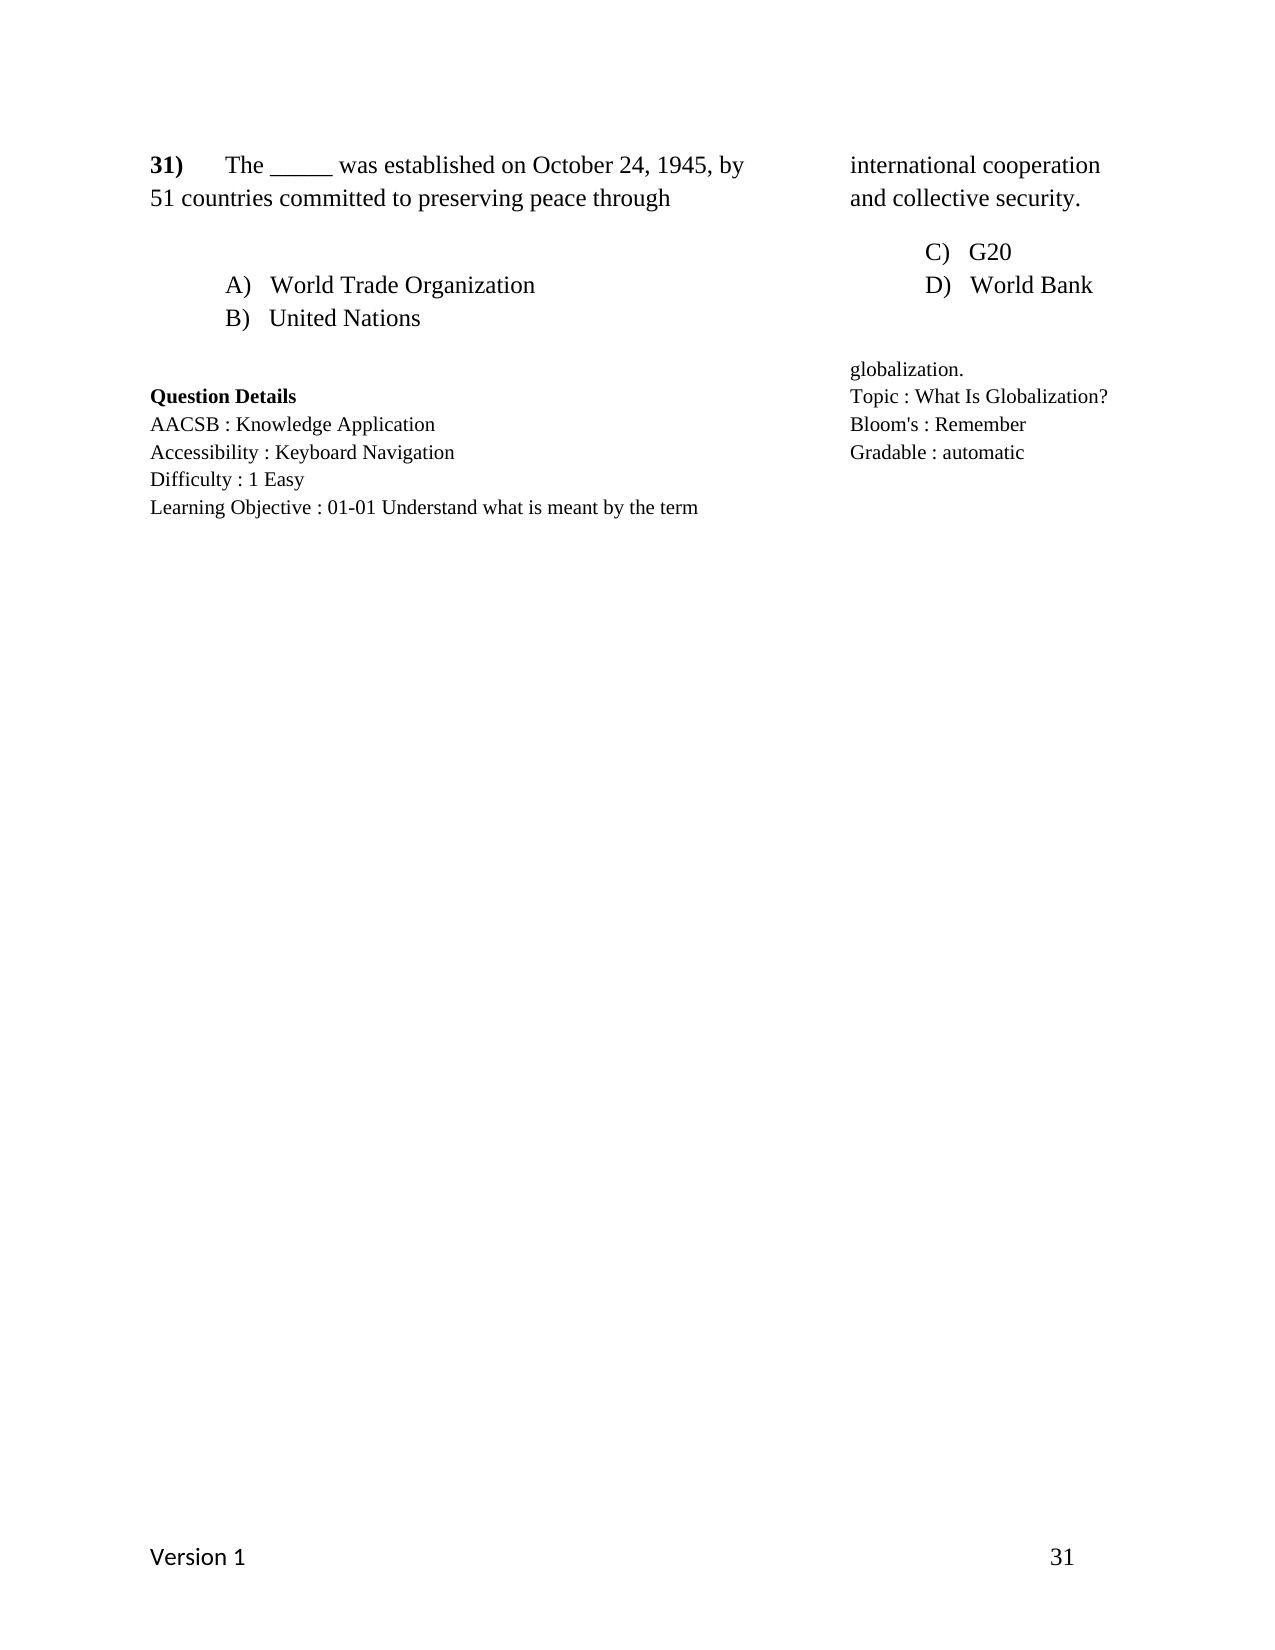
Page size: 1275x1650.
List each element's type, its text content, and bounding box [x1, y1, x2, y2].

text Question Details AACSB : Knowledge Application Accessibility : Keyboard Navigation Difficulty : 1 Easy Learning Objective : 01-01 Understand what is meant by the term globalization. Topic : What Is Globalization? Bloom's : Remember Gradable : automatic [850, 357, 1125, 464]
text Question Details AACSB : Knowledge Application Accessibility : Keyboard Navigation Difficulty : 1 Easy Learning Objective : 01-01 Understand what is meant by the term globalization. Topic : What Is Globalization? Bloom's : Remember Gradable : automatic [150, 357, 775, 519]
text 31) The _____ was established on October 24, 1945, by 51 countries committed to preserving peace through international cooperation and collective security. [150, 150, 775, 212]
text A) World Trade Organization B) United Nations C) G20 D) World Bank [150, 237, 775, 332]
text A) World Trade Organization B) United Nations C) G20 D) World Bank [850, 237, 1125, 332]
text 31) The _____ was established on October 24, 1945, by 51 countries committed to preserving peace through international cooperation and collective security. [850, 150, 1125, 212]
